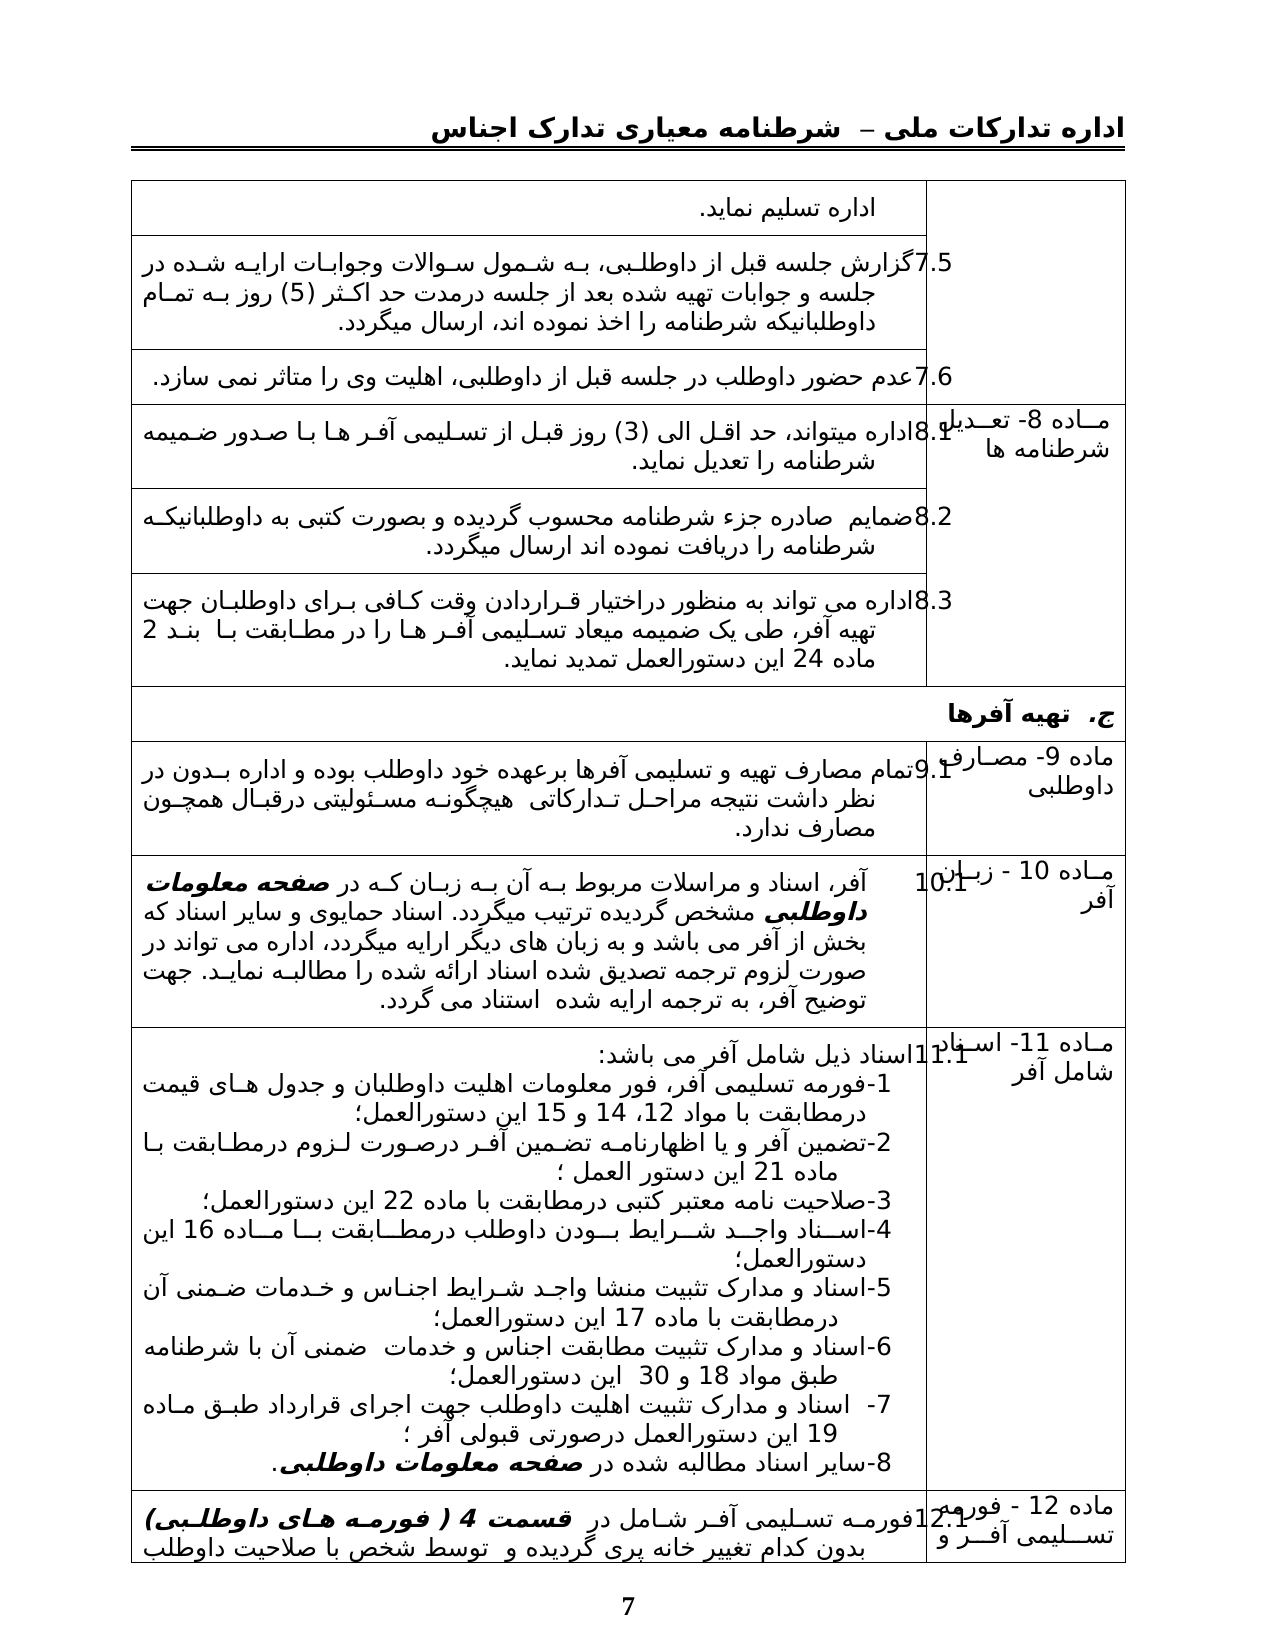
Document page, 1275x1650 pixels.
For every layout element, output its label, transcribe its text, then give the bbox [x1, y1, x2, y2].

table_cell اداره میتواند، حد اقل الی (3) روز قبل از تسلیمی آفر ها با صدور ضمیمه شرطنامه را تعدیل نماید. [132, 405, 926, 488]
table_cell ماده 11- اسناد شامل آفر [927, 1028, 1125, 1490]
table_cell اداره می تواند به منظور دراختیار قراردادن وقت کافی برای داوطلبان جهت تهیه آفر، طی یک ضمیمه میعاد تسلیمی آفر ها را در مطابقت با بند 2 ماده 24 این دستورالعمل تمدید نماید. [132, 574, 926, 686]
table_cell آفر، اسناد و مراسلات مربوط به آن به زبان که در صفحه معلومات داوطلبی مشخص گردیده ترتیب میگردد. اسناد حمایوی و سایر اسناد که بخش از آفر می باشد و به زبان های دیگر ارایه میگردد، اداره می تواند در صورت لزوم ترجمه تصدیق شده اسناد ارائه شده را مطالبه نماید. جهت توضیح آفر، به ترجمه ارایه شده استناد می گردد. [132, 856, 926, 1027]
table_cell ج. تهیه آفرها [132, 687, 1125, 741]
table_cell تمام مصارف تهیه و تسلیمی آفرها برعهده خود داوطلب بوده و اداره بدون در نظر داشت نتیجه مراحل تدارکاتی هیچگونه مسئولیتی درقبال همچون مصارف ندارد. [132, 742, 926, 855]
table_cell ضمایم صادره جزء شرطنامه محسوب گردیده و بصورت کتبی به داوطلبانیکه شرطنامه را دریافت نموده اند ارسال میگردد. [132, 489, 926, 572]
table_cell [132, 1491, 926, 1562]
table_cell اسناد ذیل شامل آفر می باشد: فورمه تسلیمی آفر، فور معلومات اهلیت داوطلبان و جدول های قیمت درمطابقت با مواد 12، 14 و 15 این دستورالعمل؛ تضمین آفر و یا اظهارنامه تضمین آفر درصورت لزوم درمطابقت با ماده 21 این دستور العمل ؛ صلاحیت نامه معتبر کتبی درمطابقت با ماده 22 این دستورالعمل؛ اسناد واجد شرایط بودن داوطلب درمطابقت با ماده 16 این دستورالعمل؛ اسناد و مدارک تثبیت منشا واجد شرایط اجناس و خدمات ضمنی آن درمطابقت با ماده 17 این دستورالعمل؛ اسناد و مدارک تثبیت مطابقت اجناس و خدمات ضمنی آن با شرطنامه طبق مواد 18 و 30 این دستورالعمل؛ اسناد و مدارک تثبیت اهلیت داوطلب جهت اجرای قرارداد طبق ماده 19 این دستورالعمل درصورتی قبولی آفر ؛ سایر اسناد مطالبه شده در صفحه معلومات داوطلبی. [132, 1028, 926, 1490]
table_cell گزارش جلسه قبل از داوطلبی، به شمول سوالات وجوابات ارایه شده در جلسه و جوابات تهیه شده بعد از جلسه درمدت حد اکثر (5) روز به تمام داوطلبانیکه شرطنامه را اخذ نموده اند، ارسال میگردد. [132, 236, 926, 348]
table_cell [132, 181, 926, 235]
table_cell ماده 10 - زبان آفر [927, 856, 1125, 1027]
table_cell ماده 9- مصارف داوطلبی [927, 742, 1125, 855]
table_cell ماده 8- تعدیل شرطنامه ها [927, 405, 1125, 686]
table_cell عدم حضور داوطلب در جلسه قبل از داوطلبی، اهلیت وی را متاثر نمی سازد. [132, 350, 926, 404]
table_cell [927, 1491, 1125, 1562]
